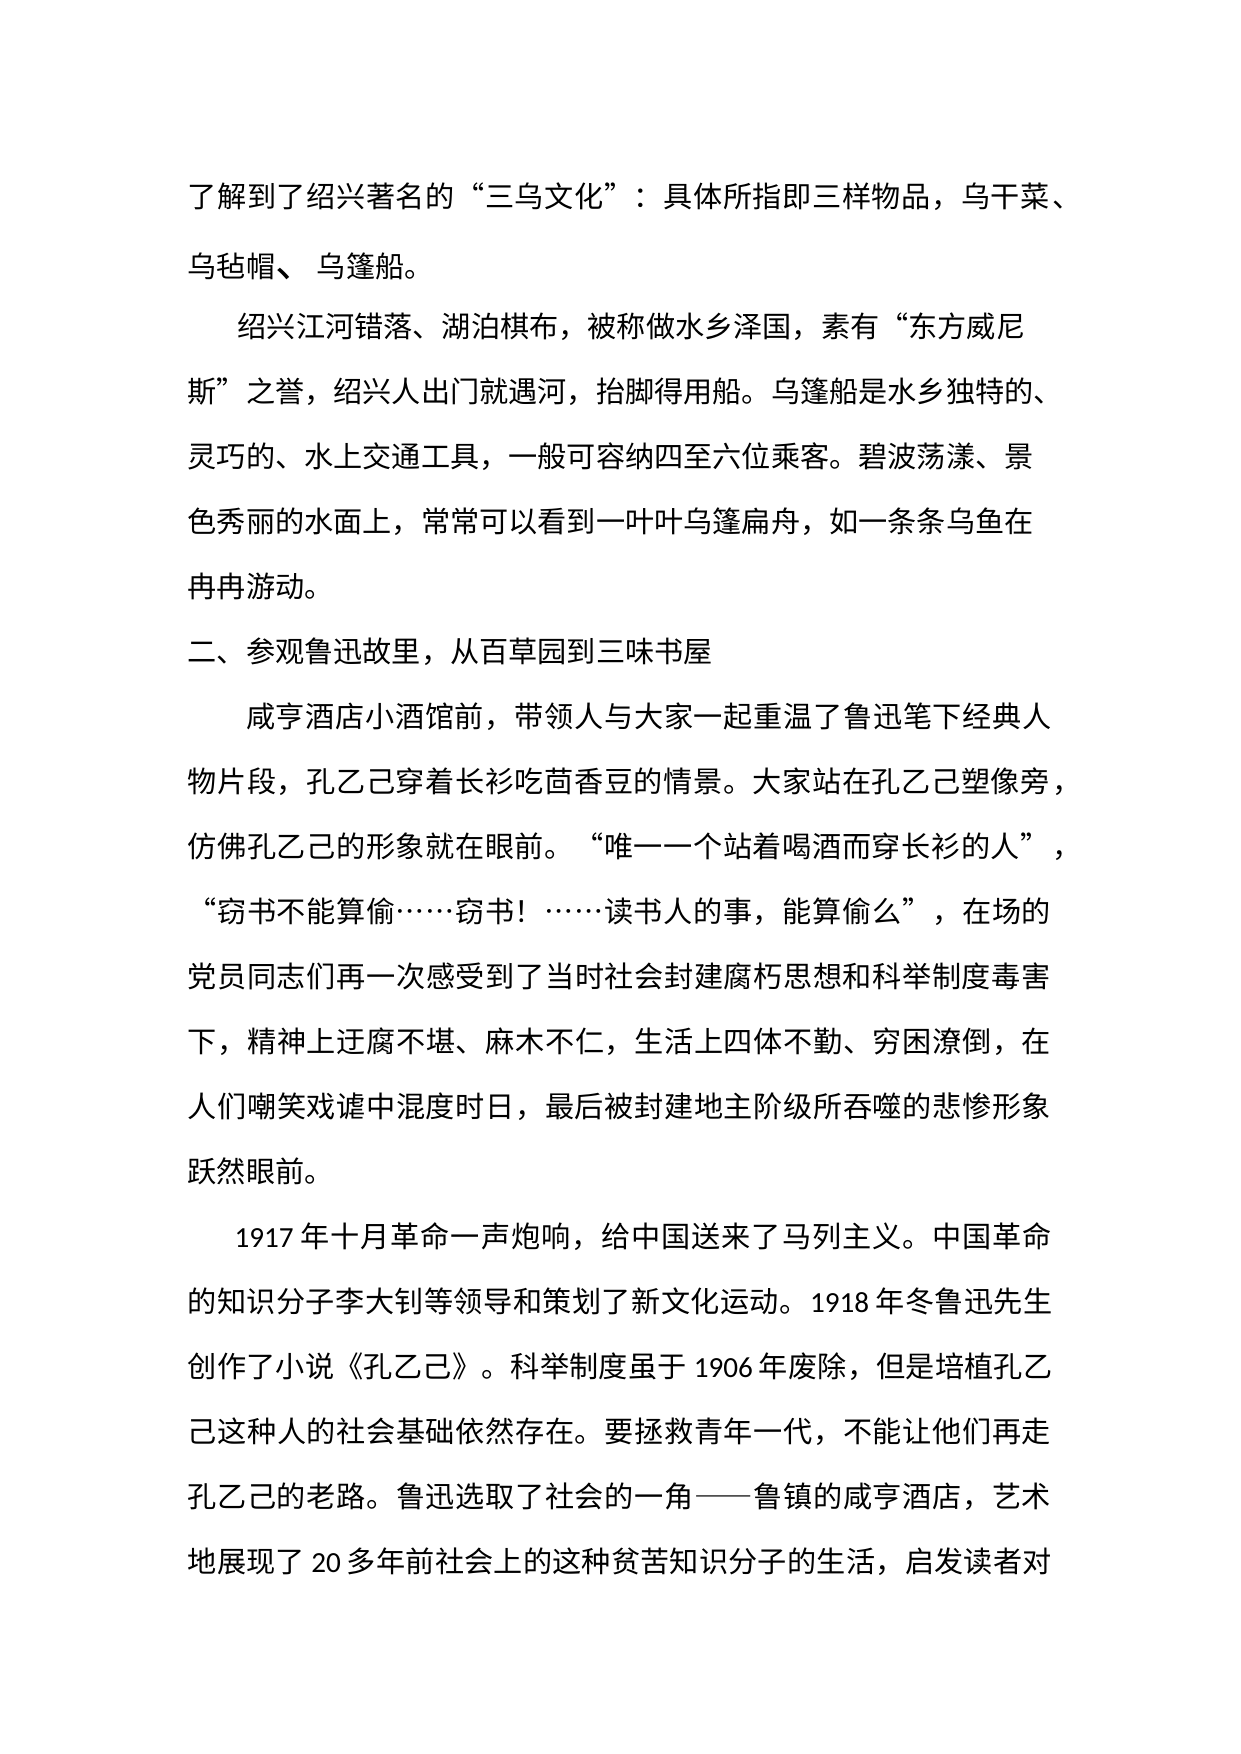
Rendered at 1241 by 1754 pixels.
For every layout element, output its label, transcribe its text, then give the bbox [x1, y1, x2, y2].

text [187, 162, 1053, 292]
text 二、参观鲁迅故里，从百草园到三味书屋 [187, 617, 1053, 682]
text 绍兴江河错落、湖泊棋布，被称做水乡泽国，素有“东方威尼斯”之誉，绍兴人出门就遇河，抬脚得用船。乌篷船是水乡独特的、灵巧的、水上交通工具，一般可容纳四至六位乘客。碧波荡漾、景色秀丽的水面上，常常可以看到一叶叶乌篷扁舟，如一条条乌鱼在冉冉游动。 [187, 292, 1053, 617]
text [187, 682, 1053, 1592]
